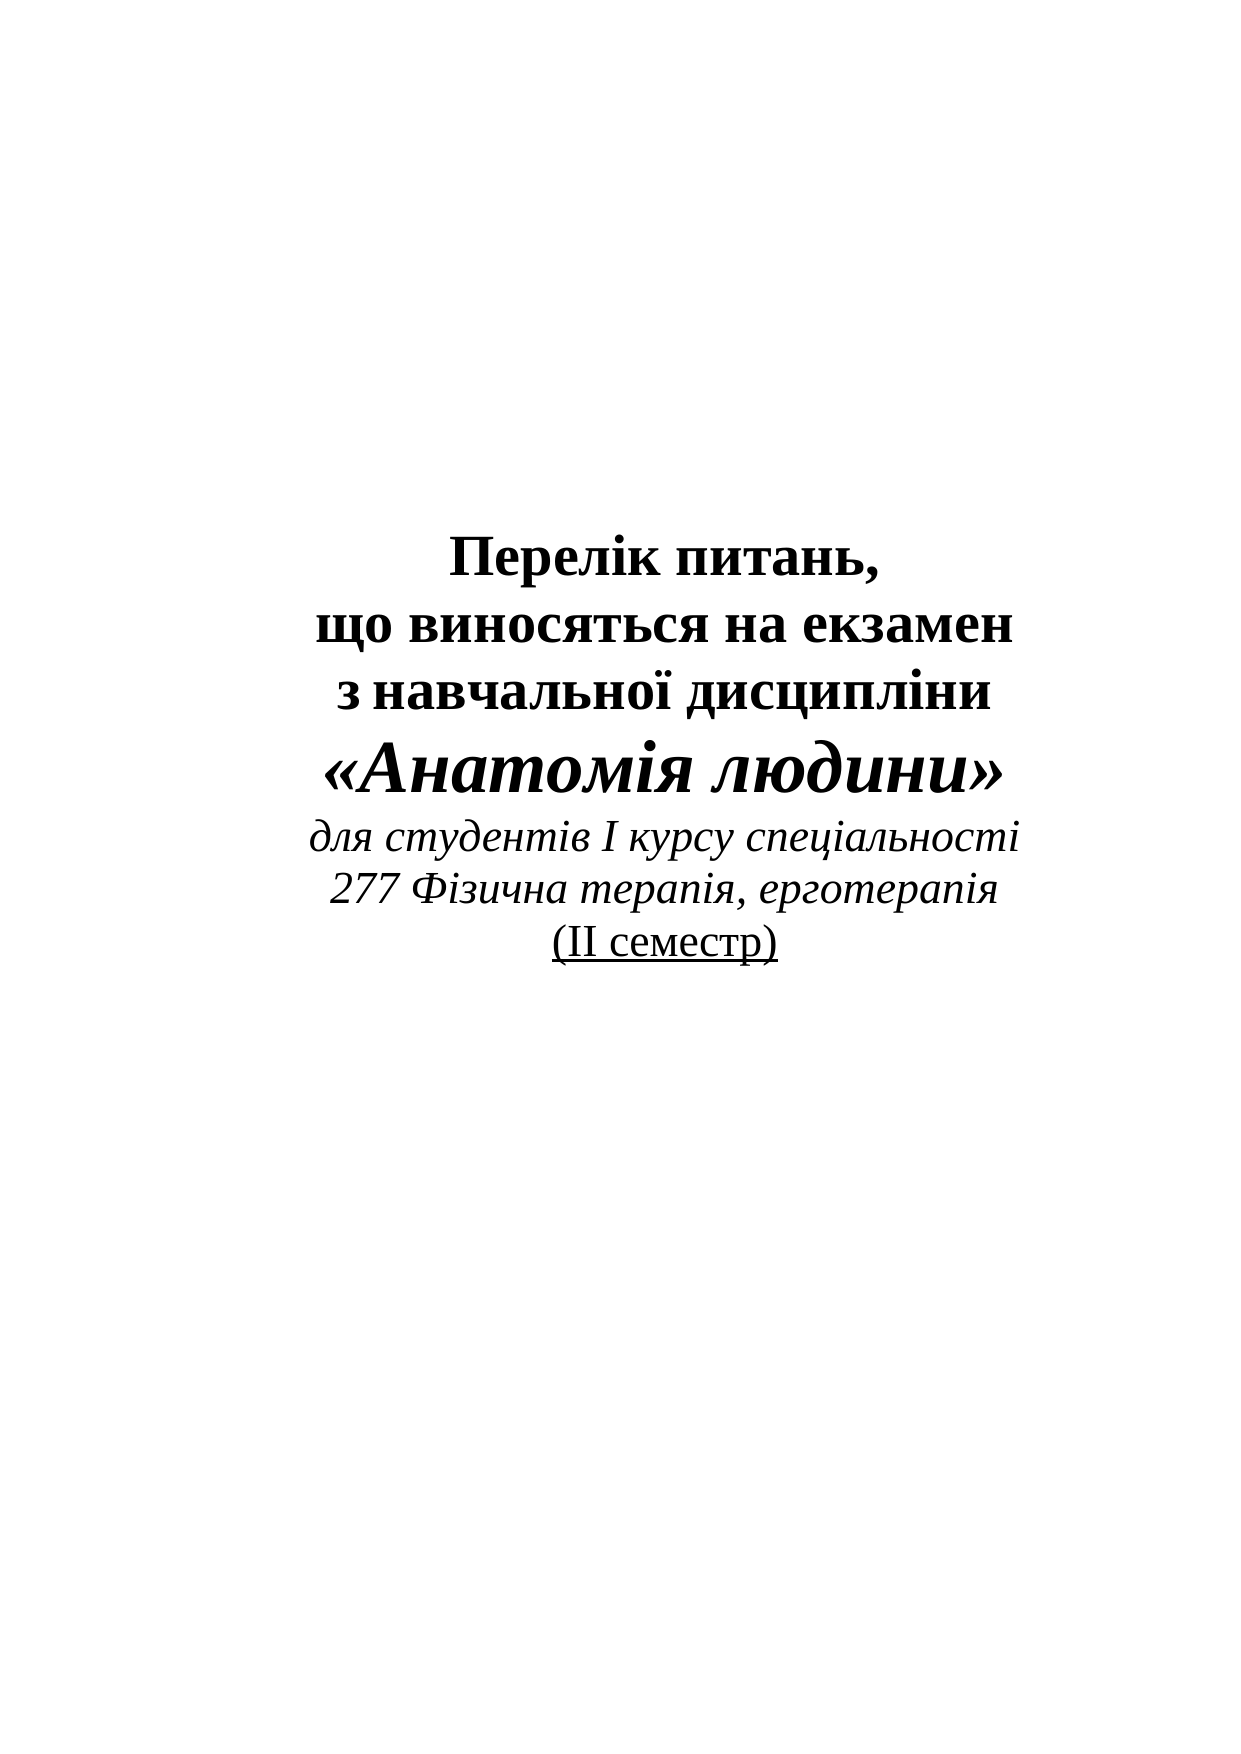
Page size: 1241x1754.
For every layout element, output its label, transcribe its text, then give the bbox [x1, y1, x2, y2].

text для студентів І курсу спеціальності [177, 808, 1152, 861]
list що виносяться на екзамен [177, 588, 1152, 655]
list з навчальної дисципліни «Анатомія людини» [177, 655, 1152, 808]
text 277 Фізична терапія, ерготерапія [177, 861, 1152, 913]
list Перелік питань, [177, 521, 1152, 588]
text (ІІ семестр) [177, 913, 1152, 966]
